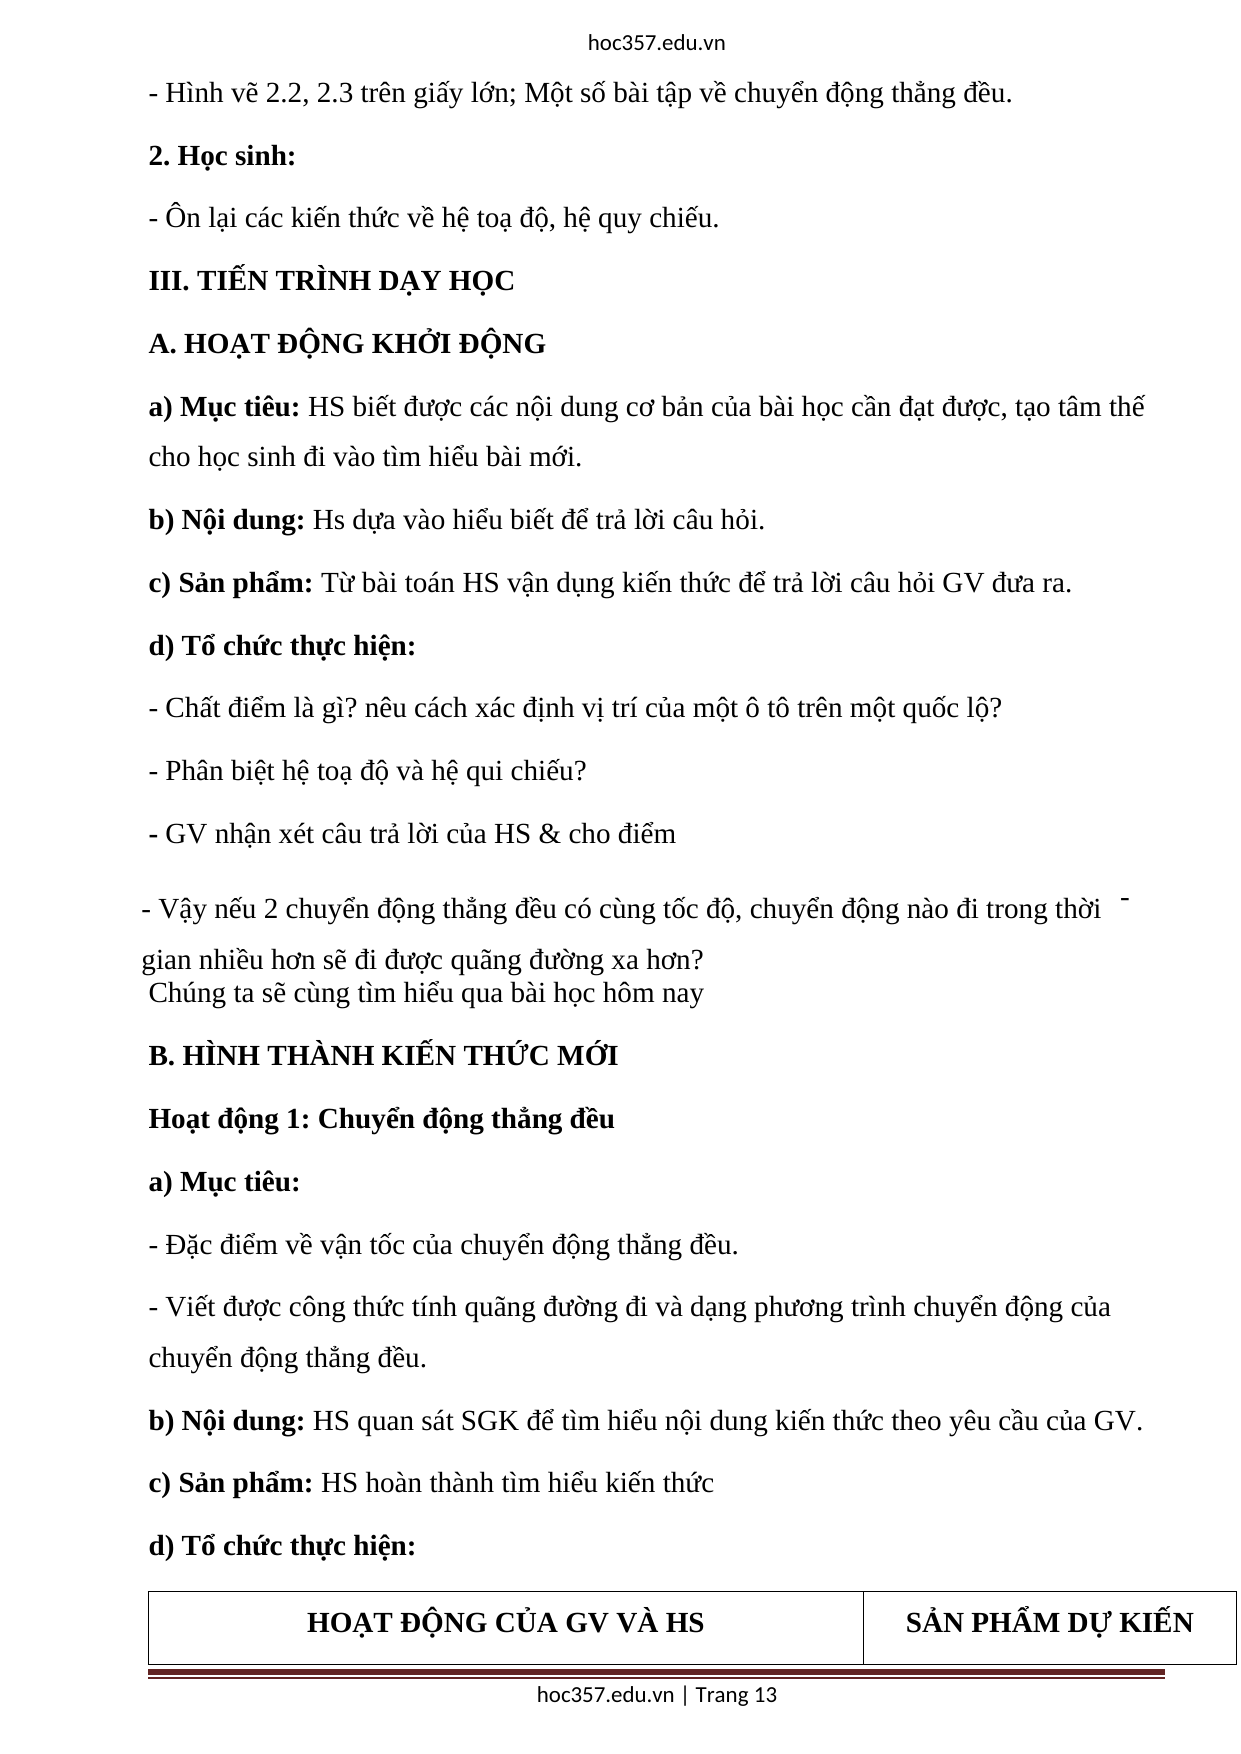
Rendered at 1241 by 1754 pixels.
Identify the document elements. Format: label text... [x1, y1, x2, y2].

text - Chất điểm là gì? nêu cách xác định vị trí của một ô tô trên một quốc lộ? [148, 691, 1165, 724]
text b) Nội dung: Hs dựa vào hiểu biết để trả lời câu hỏi. [148, 502, 1165, 536]
text - GV nhận xét câu trả lời của HS & cho điểm [148, 816, 1165, 850]
text B. HÌNH THÀNH KIẾN THỨC MỚI [148, 1038, 1165, 1072]
text d) Tổ chức thực hiện: [148, 628, 1165, 661]
text - Chúng ta sẽ cùng tìm hiểu qua bài học hôm nay [148, 879, 1165, 1009]
text A. HOẠT ĐỘNG KHỞI ĐỘNG [148, 326, 1165, 360]
text - Đặc điểm về vận tốc của chuyển động thẳng đều. [148, 1227, 1165, 1260]
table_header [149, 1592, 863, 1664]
text a) Mục tiêu: [148, 1164, 1165, 1197]
text c) Sản phẩm: HS hoàn thành tìm hiểu kiến thức [148, 1466, 1165, 1499]
text - Ôn lại các kiến thức về hệ toạ độ, hệ quy chiếu. [148, 201, 1165, 234]
text - Phân biệt hệ toạ độ và hệ qui chiếu? [148, 753, 1165, 787]
text b) Nội dung: HS quan sát SGK để tìm hiểu nội dung kiến thức theo yêu cầu của GV. [148, 1403, 1165, 1436]
text - Hình vẽ 2.2, 2.3 trên giấy lớn; Một số bài tập về chuyển động thẳng đều. [148, 75, 1165, 108]
text 2. Học sinh: [148, 138, 1165, 171]
text - Viết được công thức tính quãng đường đi và dạng phương trình chuyển động của chuyển động thẳng đều. [148, 1289, 1165, 1373]
text d) Tổ chức thực hiện: [148, 1528, 1165, 1562]
text a) Mục tiêu: HS biết được các nội dung cơ bản của bài học cần đạt được, tạo tâm thế cho học sinh đi vào tìm hiểu bài mới. [148, 389, 1165, 473]
text Hoạt động 1: Chuyển động thẳng đều [148, 1101, 1165, 1135]
text - Vậy nếu 2 chuyển động thẳng đều có cùng tốc độ, chuyển động nào đi trong thời gian nhiều hơn sẽ đi được quãng đường xa hơn? [141, 892, 1101, 976]
text c) Sản phẩm: Từ bài toán HS vận dụng kiến thức để trả lời câu hỏi GV đưa ra. [148, 565, 1165, 598]
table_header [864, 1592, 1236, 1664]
text III. TIẾN TRÌNH DẠY HỌC [148, 263, 1165, 297]
